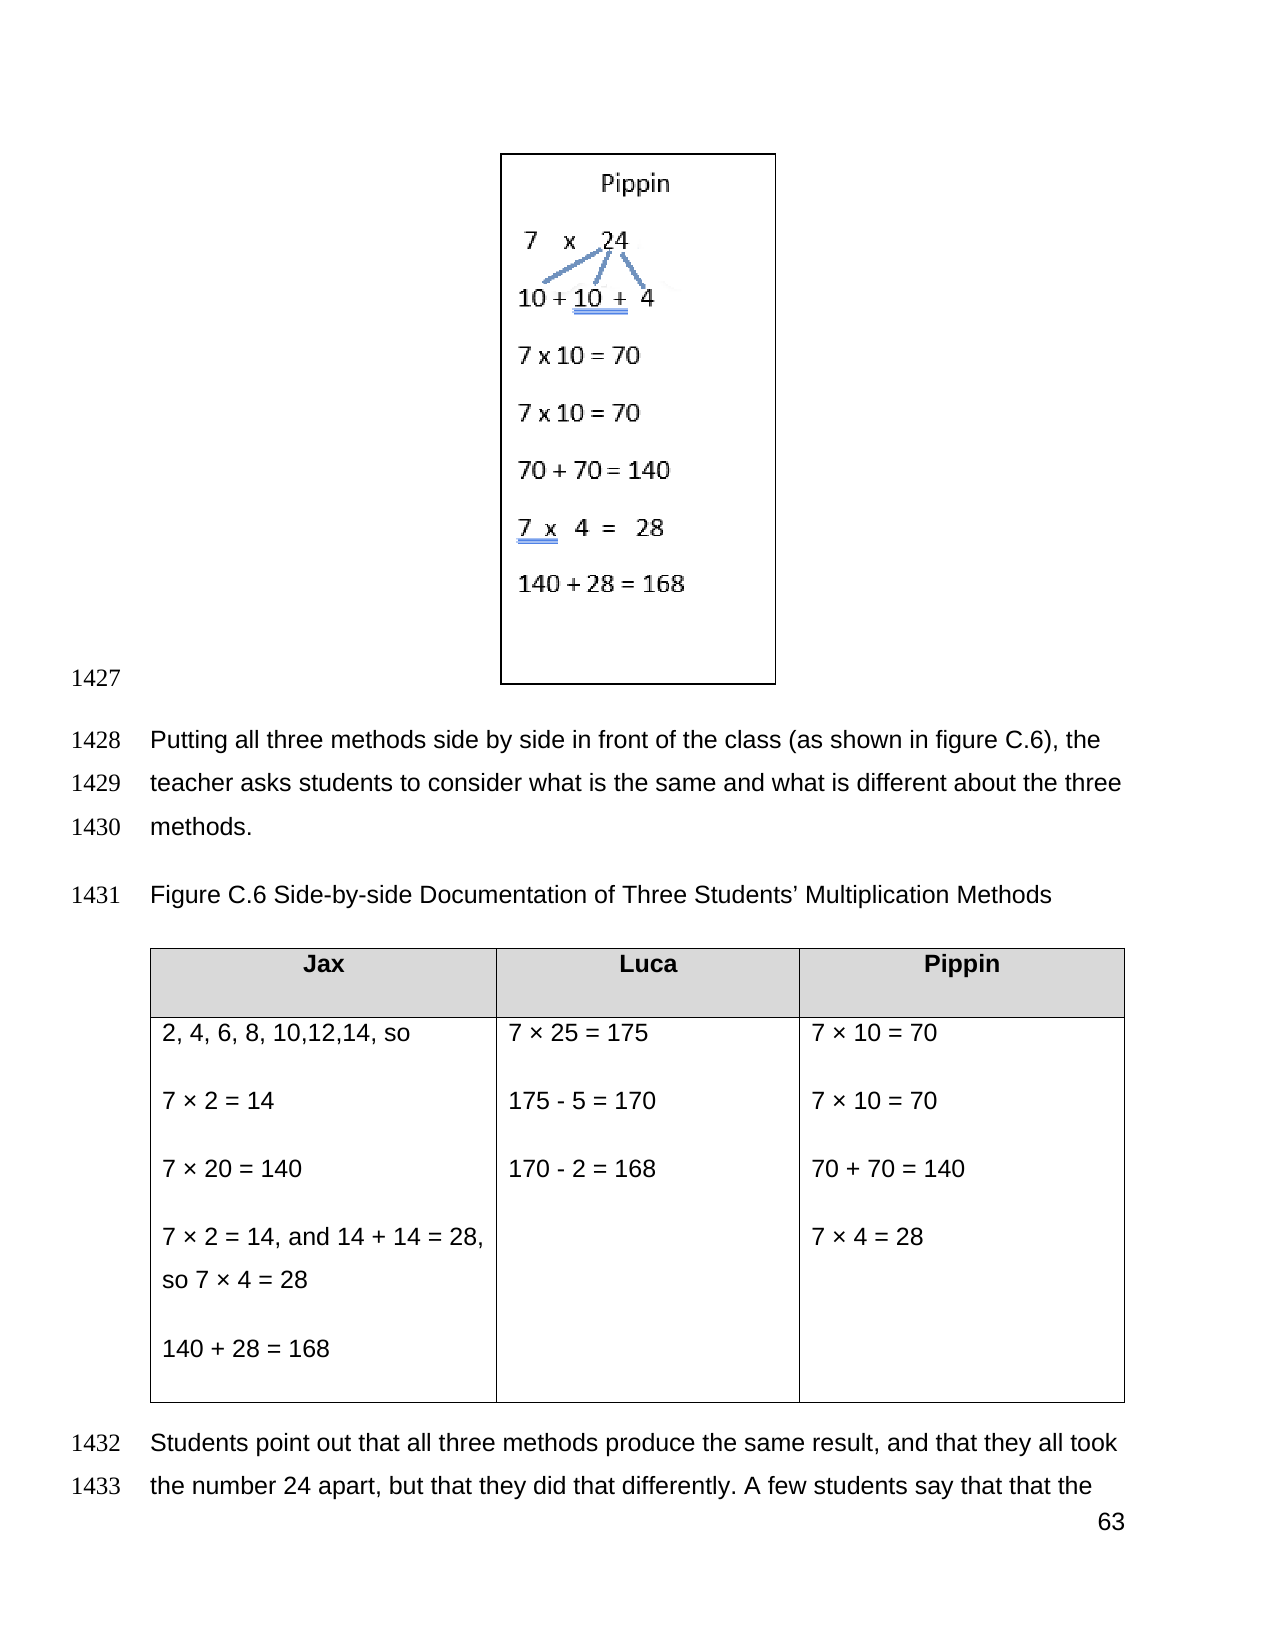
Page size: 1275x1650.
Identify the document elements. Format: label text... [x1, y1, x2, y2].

table_header Pippin [800, 949, 1124, 1017]
text Putting all three methods side by side in front of the class (as shown in figure C.6), the teacher asks students to consider what is the same and what is different about the three methods. [150, 725, 1125, 840]
table_header Luca [497, 949, 799, 1017]
text Figure C.6 Side-by-side Documentation of Three Students’ Multiplication Methods [150, 880, 1125, 908]
table_cell 7 × 25 = 175 175 - 5 = 170 170 - 2 = 168 [497, 1018, 799, 1402]
picture [496, 150, 779, 686]
table_cell 7 × 10 = 70 7 × 10 = 70 70 + 70 = 140 7 × 4 = 28 [800, 1018, 1124, 1402]
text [150, 1428, 1125, 1499]
table_header Jax [151, 949, 496, 1017]
table_cell 2, 4, 6, 8, 10,12,14, so 7 × 2 = 14 7 × 20 = 140 7 × 2 = 14, and 14 + 14 = 28, so 7 × 4 = 28 140 + 28 = 168 [151, 1018, 496, 1402]
